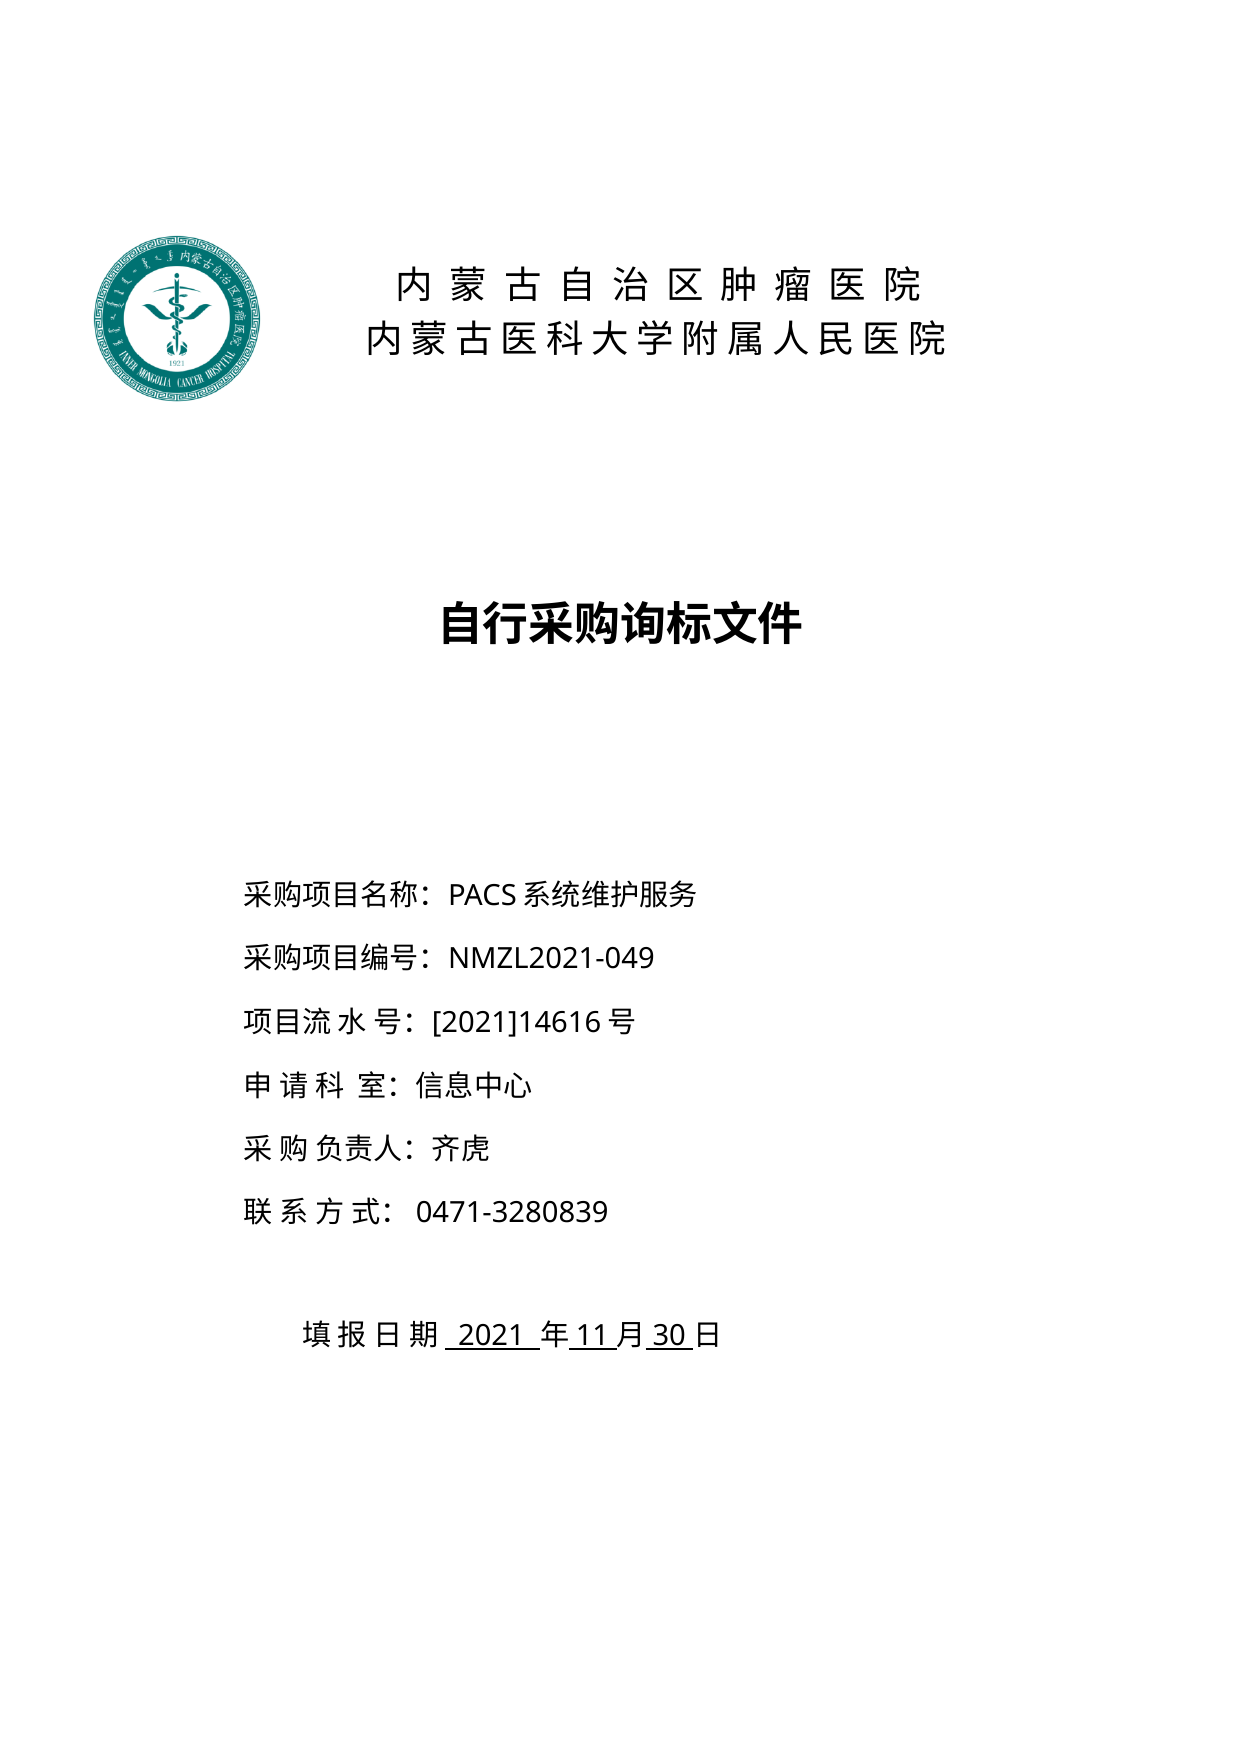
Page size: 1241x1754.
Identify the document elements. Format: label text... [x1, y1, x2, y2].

text 内蒙古自治区肿瘤医院 [270, 254, 1128, 309]
text 采购项目编号：NMZL2021-049 [244, 935, 1128, 977]
text 联 系 方 式： 0471-3280839 [244, 1189, 1128, 1231]
text 项目流 水 号：[2021]14616号 [244, 998, 1128, 1041]
text 填 报 日 期 2021 年 11 月 30 日 [244, 1312, 1128, 1354]
text 自行采购询标文件 [112, 587, 1128, 653]
text 申 请 科 室：信息中心 [244, 1062, 1128, 1104]
picture [82, 224, 270, 412]
text 采购项目名称：PACS系统维护服务 [112, 871, 1128, 914]
text 内蒙古医科大学附属人民医院 [270, 309, 1128, 363]
text 采 购 负责人：齐虎 [244, 1126, 1128, 1168]
